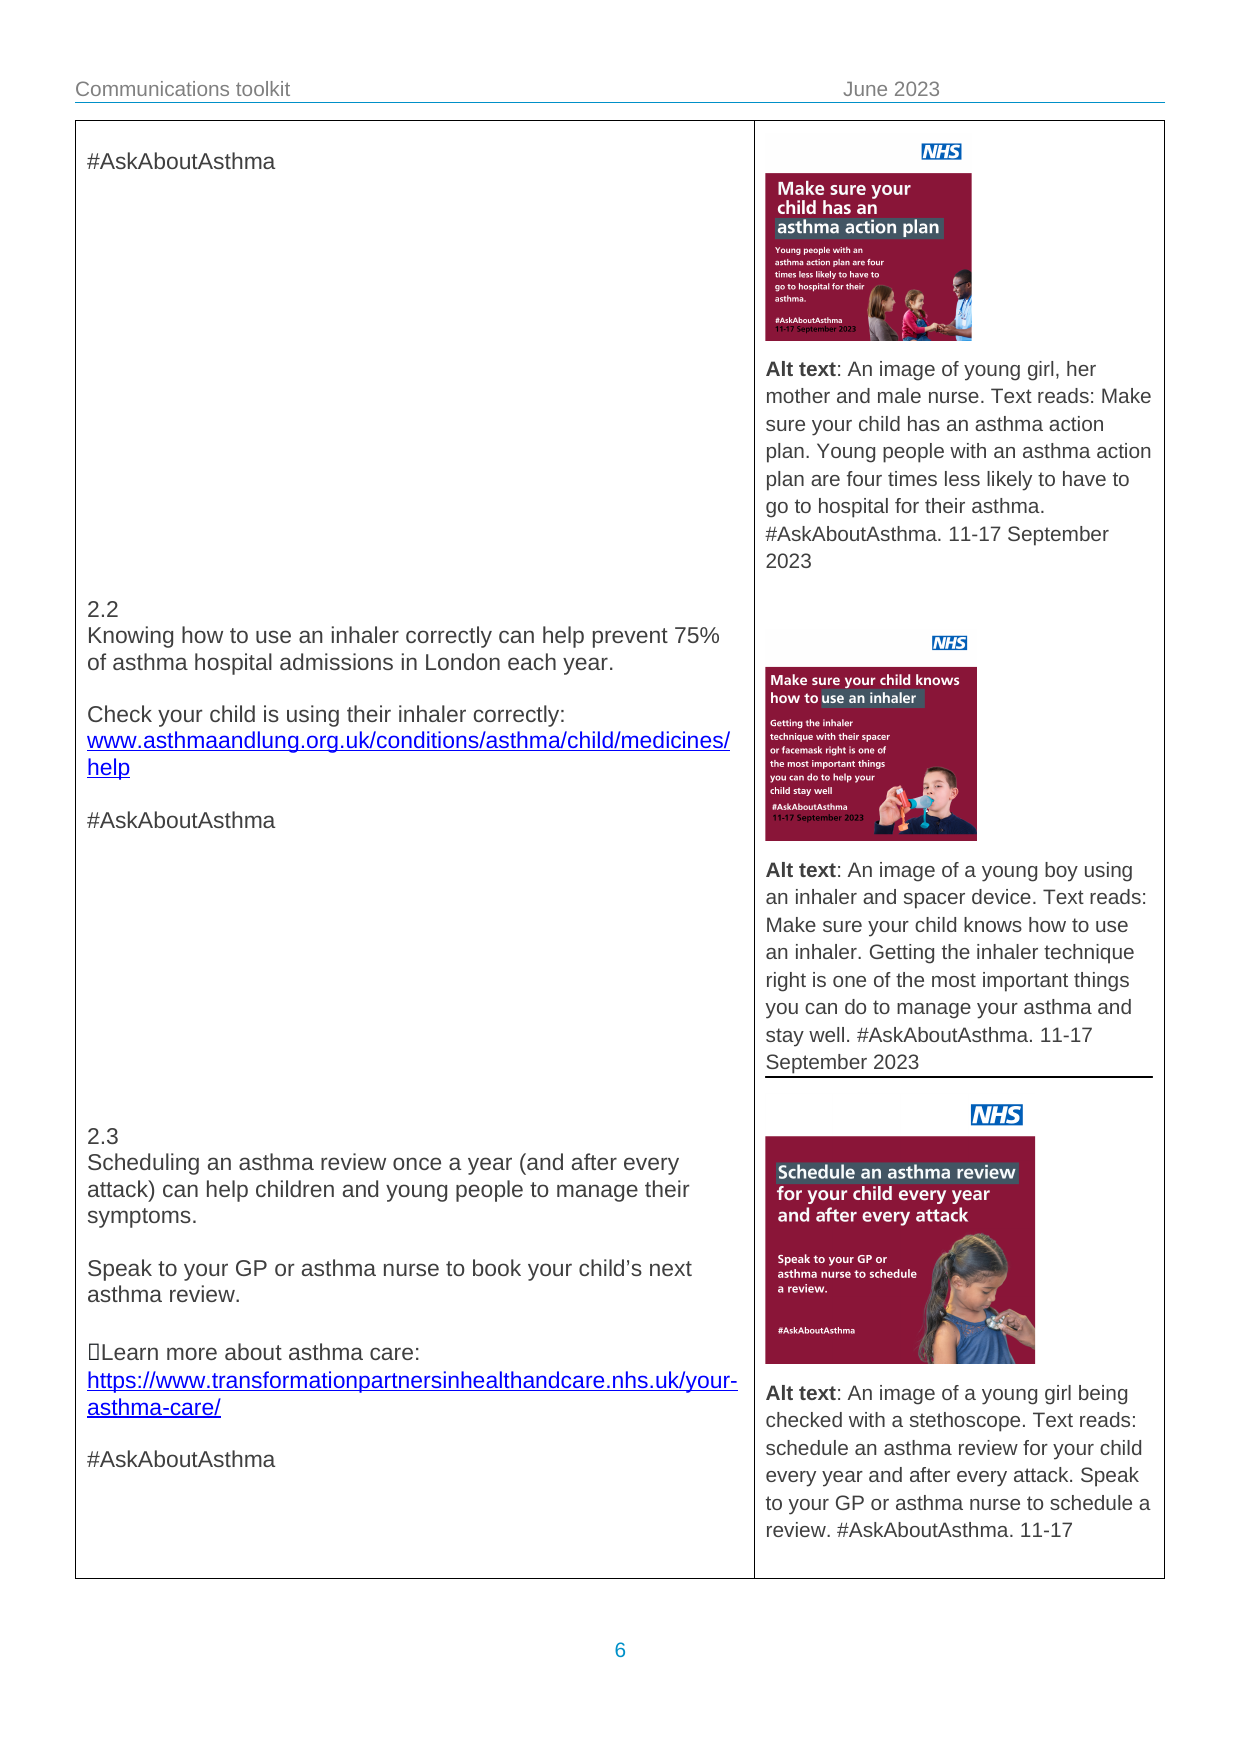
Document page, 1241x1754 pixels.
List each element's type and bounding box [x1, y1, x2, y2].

table_cell [755, 121, 1164, 1578]
picture [765, 629, 977, 841]
picture [765, 1093, 1036, 1364]
picture [765, 133, 972, 341]
table_cell [76, 121, 754, 1578]
